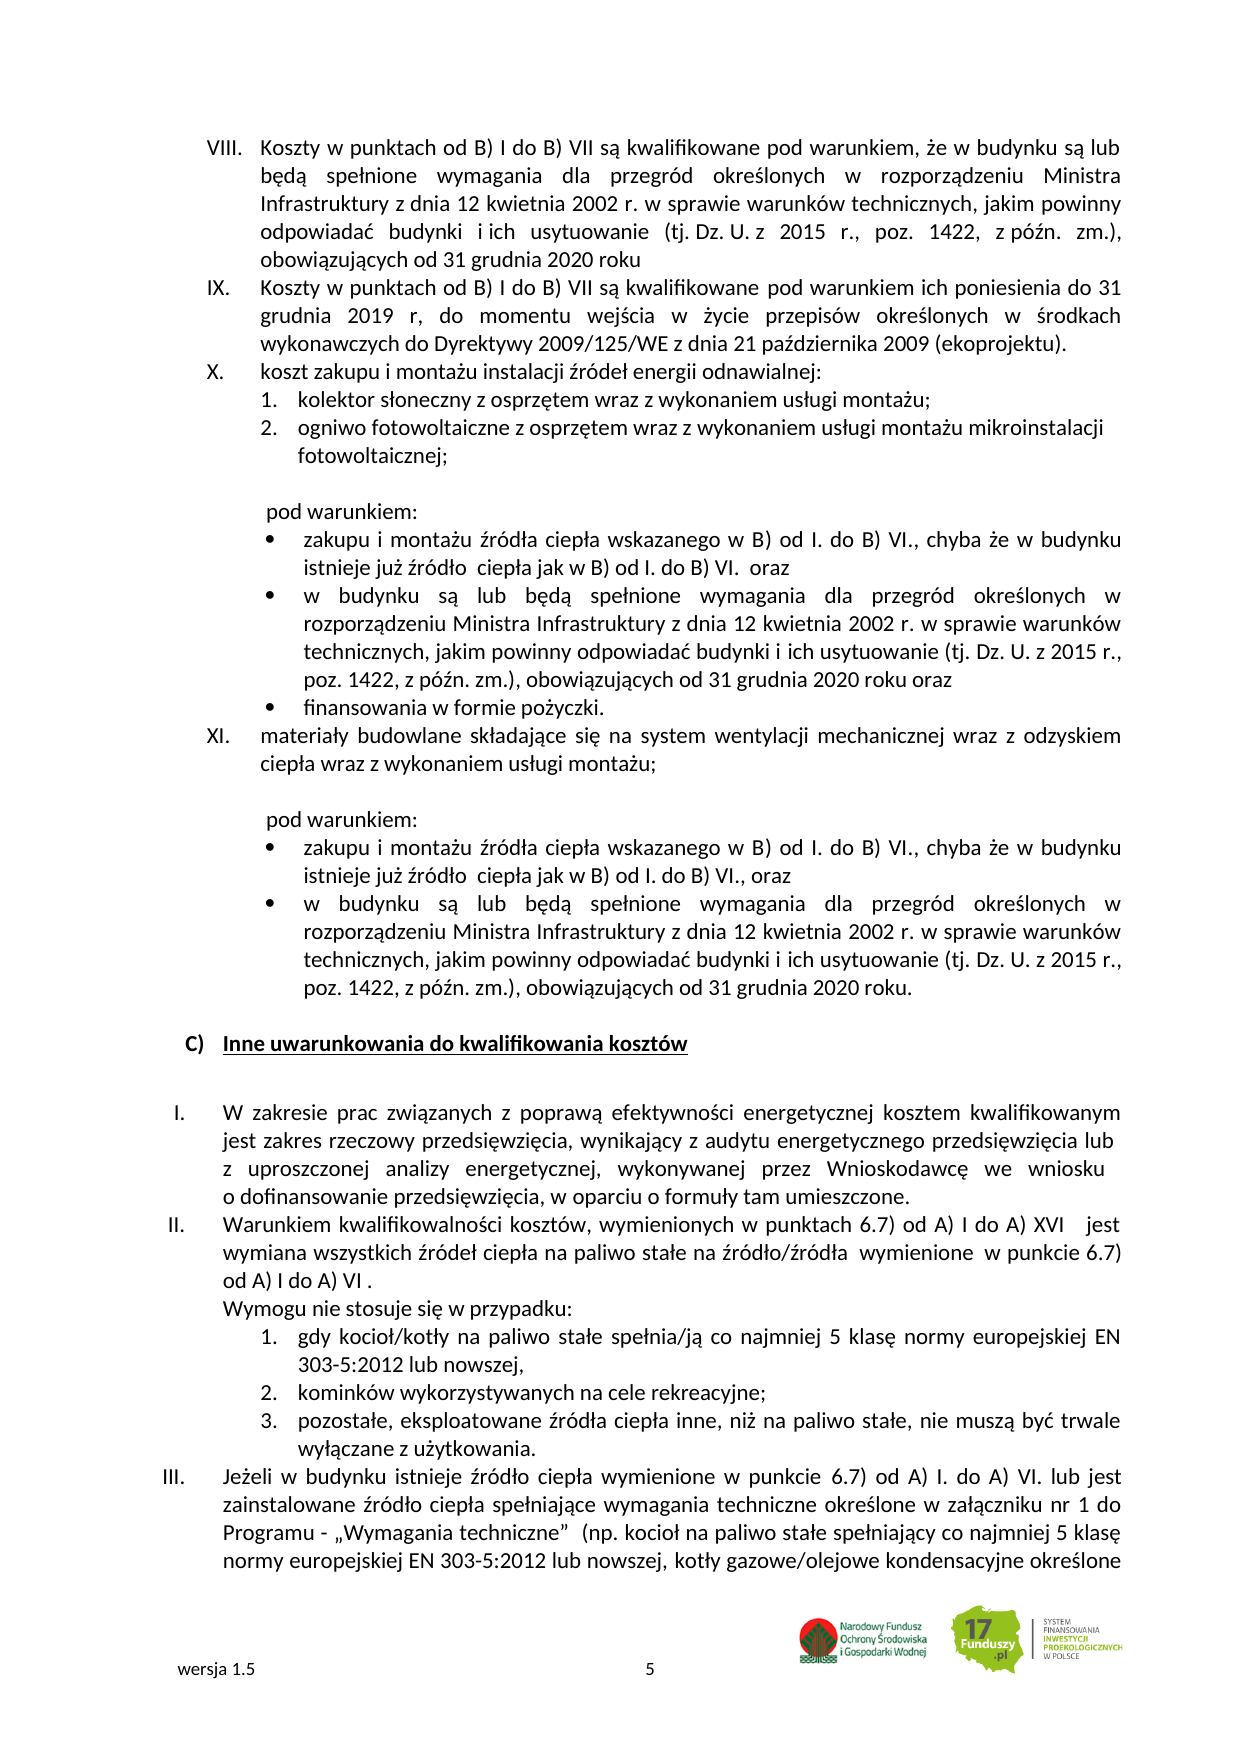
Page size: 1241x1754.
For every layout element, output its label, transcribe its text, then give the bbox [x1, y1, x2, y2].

list Koszty w punktach od B) I do B) VII są kwalifikowane pod warunkiem, że w budynku są lub będą spełnione wymagania dla przegród określonych w rozporządzeniu Ministra Infrastruktury z dnia 12 kwietnia 2002 r. w sprawie warunków technicznych, jakim powinny odpowiadać budynki i ich usytuowanie (tj. Dz. U. z 2015 r., poz. 1422, z późn. zm.), obowiązujących od 31 grudnia 2020 roku [207, 133, 1122, 273]
list kominków wykorzystywanych na cele rekreacyjne; [260, 1378, 1122, 1406]
list gdy kocioł/kotły na paliwo stałe spełnia/ją co najmniej 5 klasę normy europejskiej EN 303-5:2012 lub nowszej, [260, 1322, 1122, 1378]
text Wymogu nie stosuje się w przypadku: [223, 1294, 1122, 1322]
list Inne uwarunkowania do kwalifikowania kosztów [185, 1029, 1122, 1058]
list koszt zakupu i montażu instalacji źródeł energii odnawialnej: [207, 357, 1122, 385]
list materiały budowlane składające się na system wentylacji mechanicznej wraz z odzyskiem ciepła wraz z wykonaniem usługi montażu; [207, 721, 1122, 777]
subtitle pod warunkiem: [266, 497, 1122, 525]
list ogniwo fotowoltaiczne z osprzętem wraz z wykonaniem usługi montażu mikroinstalacji fotowoltaicznej; [260, 413, 1122, 469]
subtitle zakupu i montażu źródła ciepła wskazanego w B) od I. do B) VI., chyba że w budynku istnieje już źródło ciepła jak w B) od I. do B) VI. oraz [266, 525, 1122, 581]
list Koszty w punktach od B) I do B) VII są kwalifikowane pod warunkiem ich poniesienia do 31 grudnia 2019 r, do momentu wejścia w życie przepisów określonych w środkach wykonawczych do Dyrektywy 2009/125/WE z dnia 21 października 2009 (ekoprojektu). [207, 273, 1122, 357]
subtitle w budynku są lub będą spełnione wymagania dla przegród określonych w rozporządzeniu Ministra Infrastruktury z dnia 12 kwietnia 2002 r. w sprawie warunków technicznych, jakim powinny odpowiadać budynki i ich usytuowanie (tj. Dz. U. z 2015 r., poz. 1422, z późn. zm.), obowiązujących od 31 grudnia 2020 roku oraz [266, 581, 1122, 693]
list Warunkiem kwalifikowalności kosztów, wymienionych w punktach 6.7) od A) I do A) XVI jest wymiana wszystkich źródeł ciepła na paliwo stałe na źródło/źródła wymienione w punkcie 6.7) od A) I do A) VI . [185, 1210, 1122, 1294]
list pozostałe, eksploatowane źródła ciepła inne, niż na paliwo stałe, nie muszą być trwale wyłączane z użytkowania. [260, 1406, 1122, 1462]
list W zakresie prac związanych z poprawą efektywności energetycznej kosztem kwalifikowanym jest zakres rzeczowy przedsięwzięcia, wynikający z audytu energetycznego przedsięwzięcia lub z uproszczonej analizy energetycznej, wykonywanej przez Wnioskodawcę we wniosku o dofinansowanie przedsięwzięcia, w oparciu o formuły tam umieszczone. [185, 1098, 1122, 1210]
picture [786, 1603, 1123, 1676]
subtitle zakupu i montażu źródła ciepła wskazanego w B) od I. do B) VI., chyba że w budynku istnieje już źródło ciepła jak w B) od I. do B) VI., oraz [266, 833, 1122, 889]
subtitle w budynku są lub będą spełnione wymagania dla przegród określonych w rozporządzeniu Ministra Infrastruktury z dnia 12 kwietnia 2002 r. w sprawie warunków technicznych, jakim powinny odpowiadać budynki i ich usytuowanie (tj. Dz. U. z 2015 r., poz. 1422, z późn. zm.), obowiązujących od 31 grudnia 2020 roku. [266, 889, 1122, 1002]
list kolektor słoneczny z osprzętem wraz z wykonaniem usługi montażu; [260, 385, 1122, 413]
subtitle pod warunkiem: [266, 805, 1122, 833]
subtitle finansowania w formie pożyczki. [266, 693, 1122, 721]
